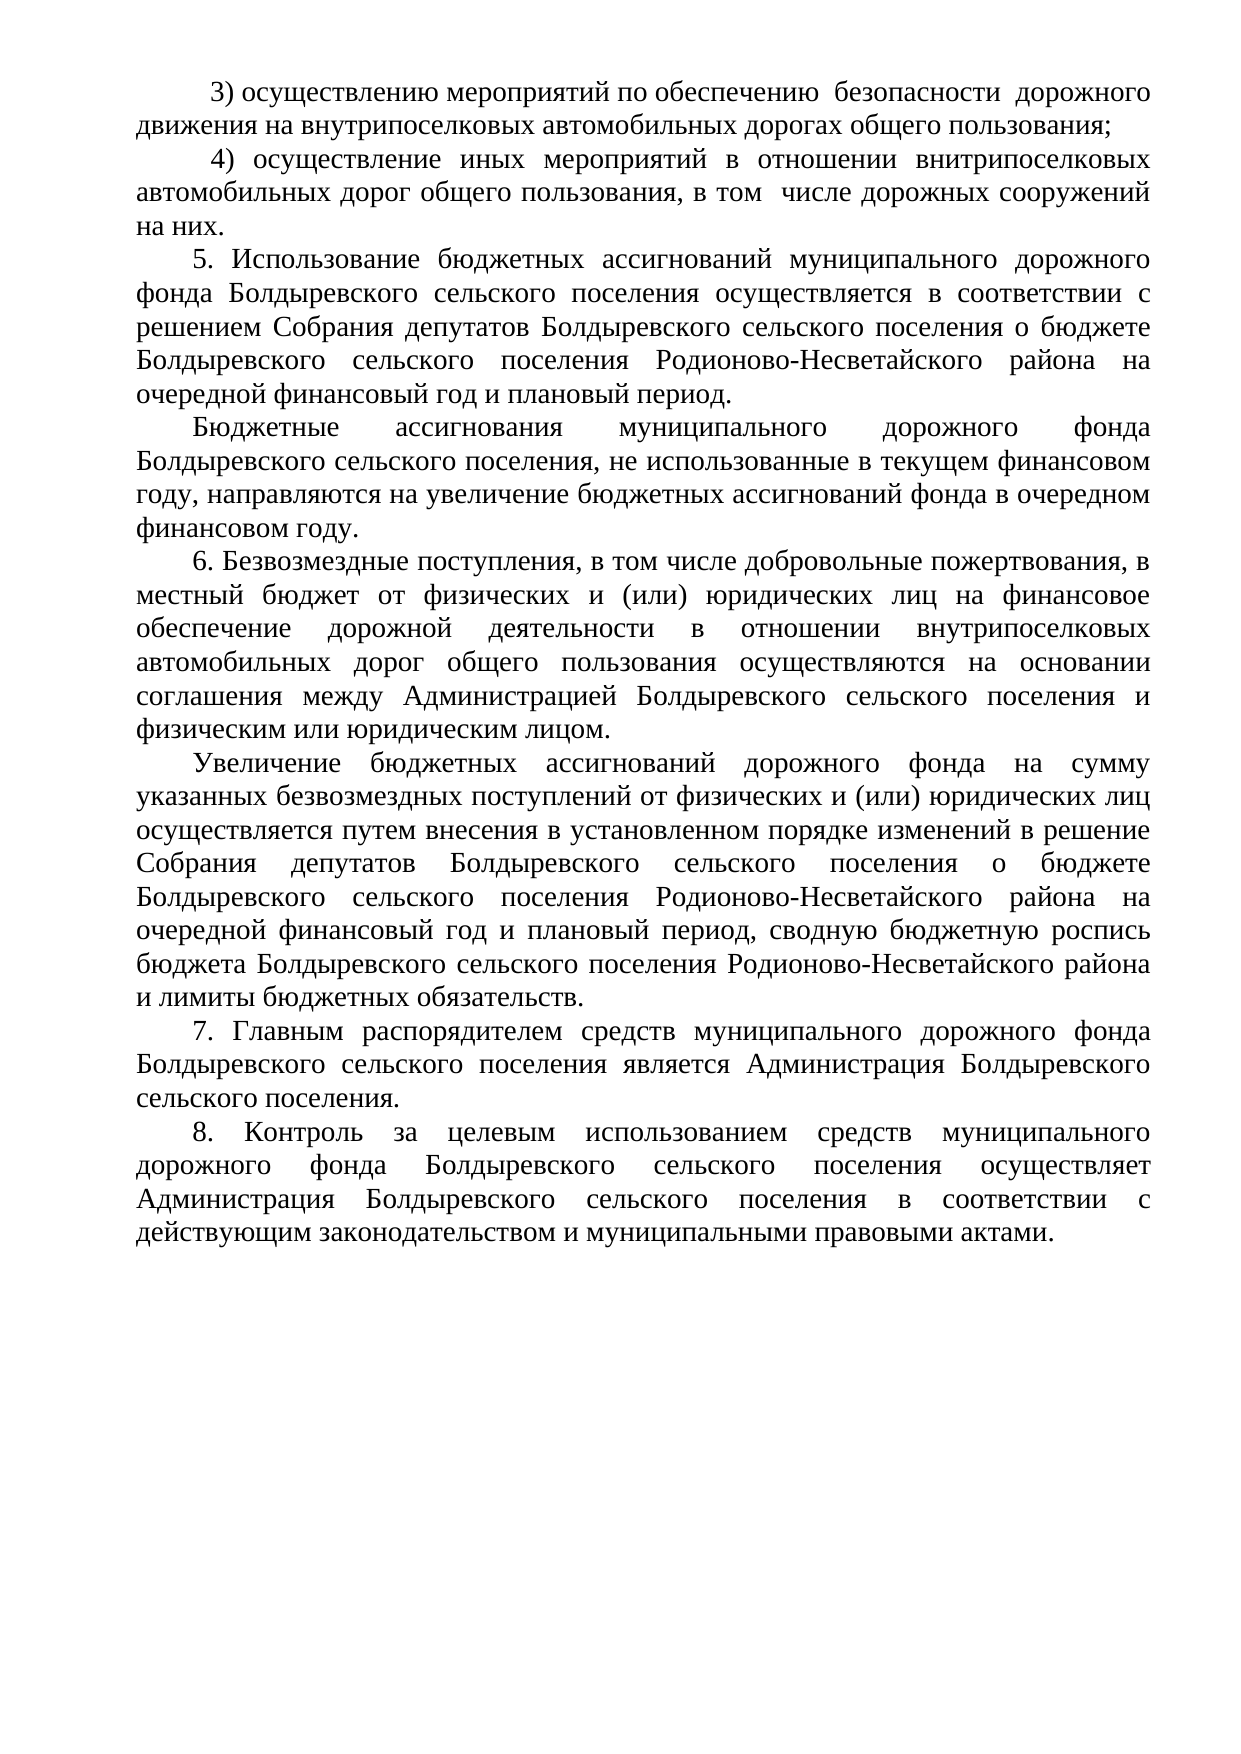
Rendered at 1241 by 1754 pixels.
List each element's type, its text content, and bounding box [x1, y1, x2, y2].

text 6. Безвозмездные поступления, в том числе добровольные пожертвования, в местный бюджет от физических и (или) юридических лиц на финансовое обеспечение дорожной деятельности в отношении внутрипоселковых автомобильных дорог общего пользования осуществляются на основании соглашения между Администрацией Болдыревского сельского поселения и физическим или юридическим лицом. [136, 543, 1152, 745]
text Увеличение бюджетных ассигнований дорожного фонда на сумму указанных безвозмездных поступлений от физических и (или) юридических лиц осуществляется путем внесения в установленном порядке изменений в решение Собрания депутатов Болдыревского сельского поселения о бюджете Болдыревского сельского поселения Родионово-Несветайского района на очередной финансовый год и плановый период, сводную бюджетную роспись бюджета Болдыревского сельского поселения Родионово-Несветайского района и лимиты бюджетных обязательств. [136, 745, 1152, 1013]
text 8. Контроль за целевым использованием средств муниципального дорожного фонда Болдыревского сельского поселения осуществляет Администрация Болдыревского сельского поселения в соответствии с действующим законодательством и муниципальными правовыми актами. [136, 1114, 1152, 1248]
text 3) осуществлению мероприятий по обеспечению безопасности дорожного движения на внутрипоселковых автомобильных дорогах общего пользования; [136, 74, 1152, 141]
text Бюджетные ассигнования муниципального дорожного фонда Болдыревского сельского поселения, не использованные в текущем финансовом году, направляются на увеличение бюджетных ассигнований фонда в очередном финансовом году. [136, 409, 1152, 543]
text 5. Использование бюджетных ассигнований муниципального дорожного фонда Болдыревского сельского поселения осуществляется в соответствии с решением Собрания депутатов Болдыревского сельского поселения о бюджете Болдыревского сельского поселения Родионово-Несветайского района на очередной финансовый год и плановый период. [136, 242, 1152, 409]
text 7. Главным распорядителем средств муниципального дорожного фонда Болдыревского сельского поселения является Администрация Болдыревского сельского поселения. [136, 1013, 1152, 1114]
text 4) осуществление иных мероприятий в отношении внитрипоселковых автомобильных дорог общего пользования, в том числе дорожных сооружений на них. [136, 141, 1152, 242]
